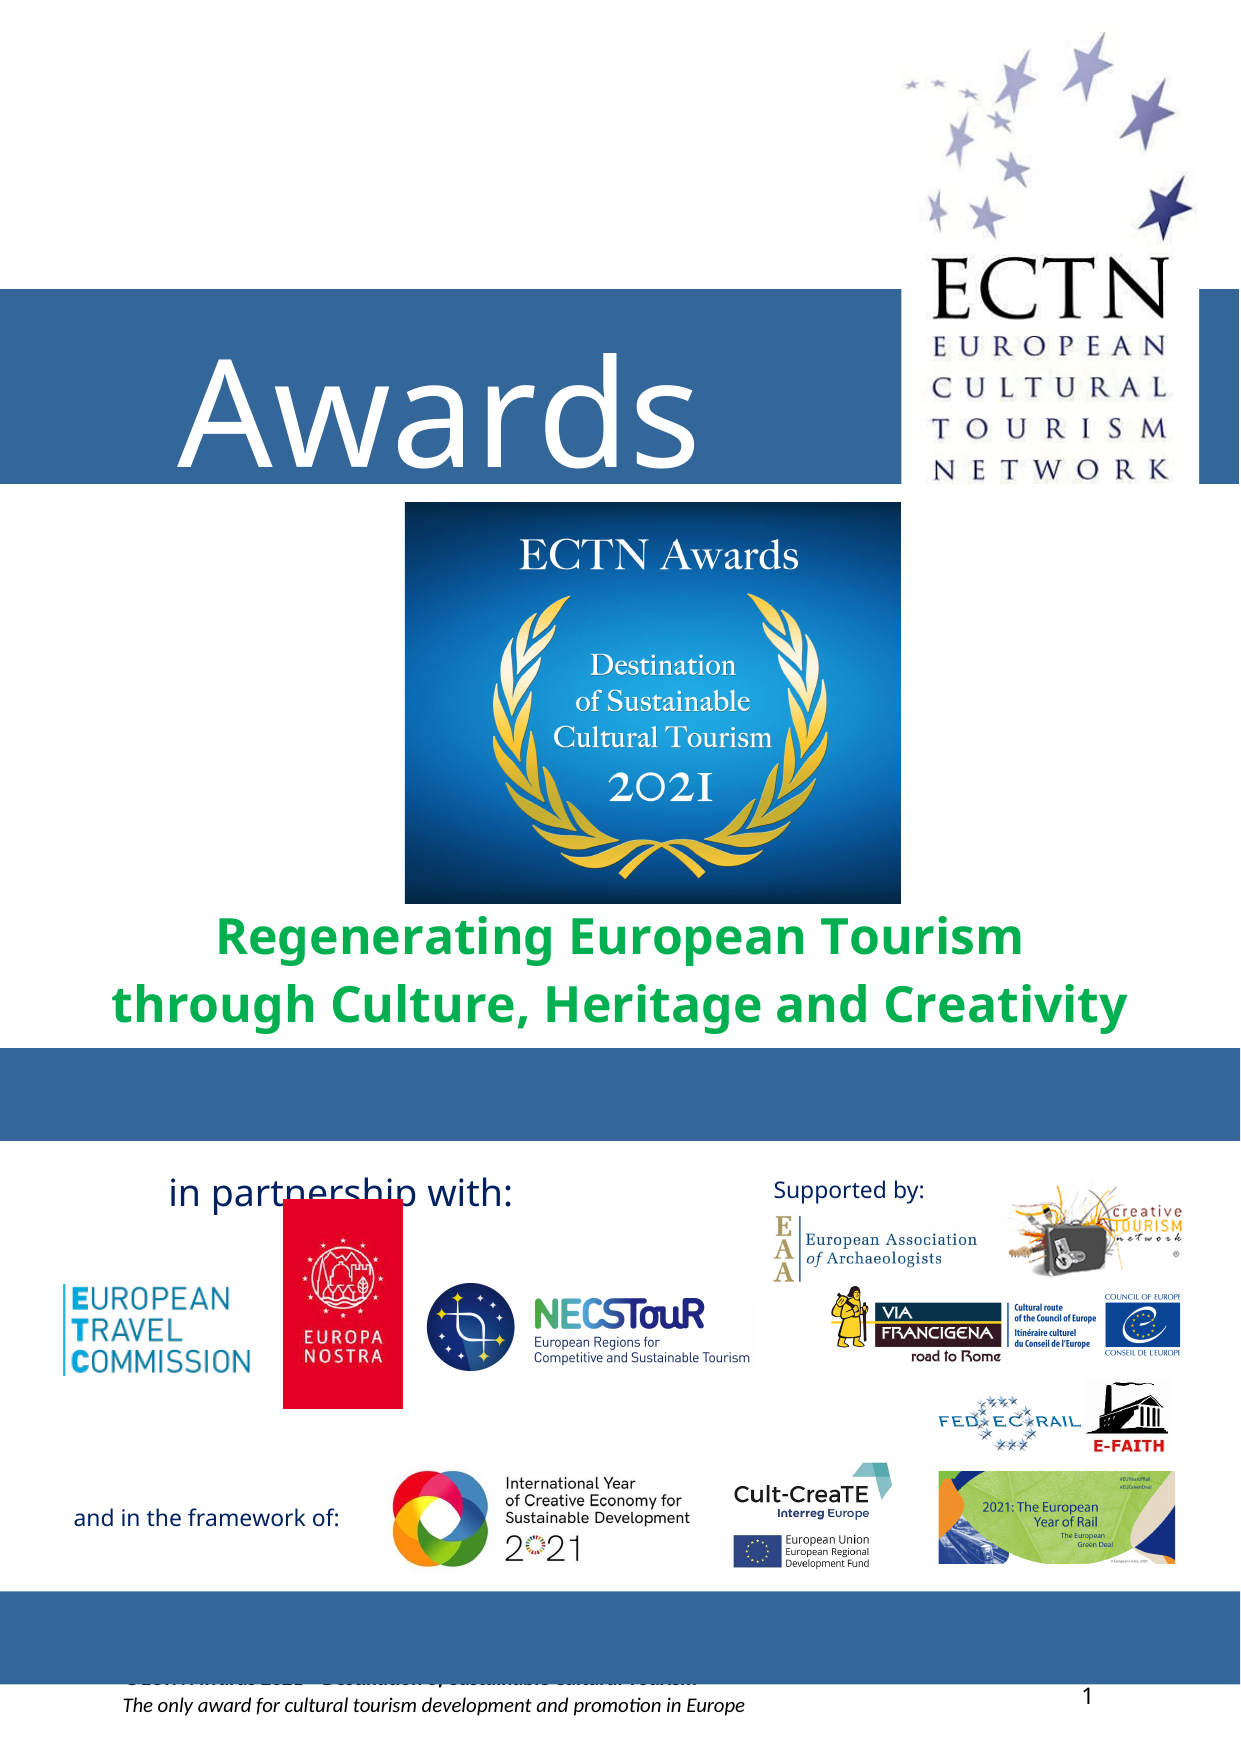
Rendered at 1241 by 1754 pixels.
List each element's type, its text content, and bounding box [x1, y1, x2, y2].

picture [936, 1393, 1083, 1453]
picture [938, 1471, 1175, 1564]
picture [1084, 1376, 1171, 1453]
text Regenerating European Tourism [0, 901, 1240, 969]
picture [404, 502, 901, 904]
picture [61, 1284, 253, 1376]
text through Culture, Heritage and Creativity [0, 969, 1240, 1037]
picture [702, 1450, 905, 1586]
picture [421, 1181, 1199, 1374]
text in partnership with: [0, 1166, 1136, 1217]
picture [901, 26, 1200, 492]
picture [283, 1199, 403, 1409]
picture [380, 1452, 701, 1585]
